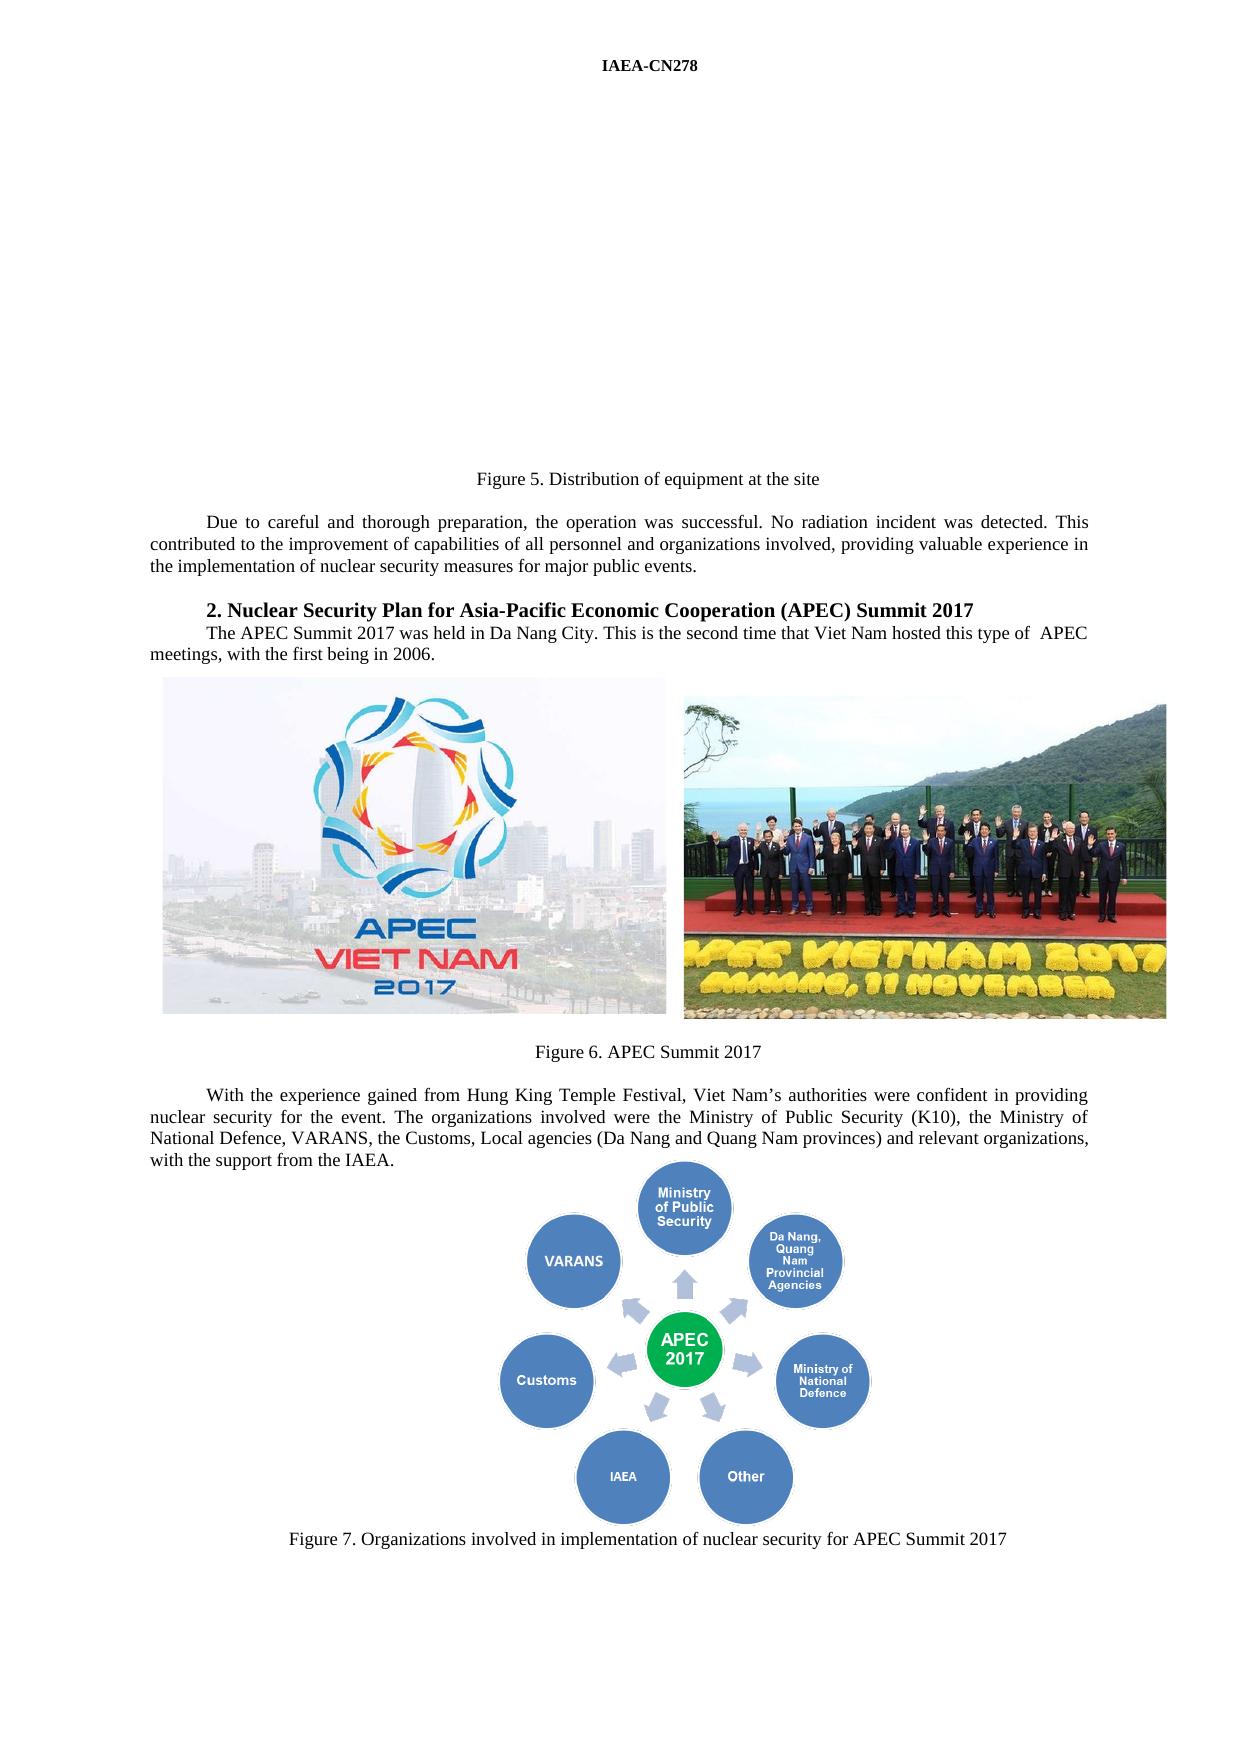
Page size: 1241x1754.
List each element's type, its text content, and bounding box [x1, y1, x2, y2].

text The APEC Summit 2017 was held in Da Nang City. This is the second time that Viet Nam hosted this type of APEC meetings, with the first being in 2006. [150, 622, 1090, 665]
picture [411, 1159, 959, 1526]
picture [162, 677, 667, 1014]
text With the experience gained from Hung King Temple Festival, Viet Nam’s authorities were confident in providing nuclear security for the event. The organizations involved were the Ministry of Public Security (K10), the Ministry of National Defence, VARANS, the Customs, Local agencies (Da Nang and Quang Nam provinces) and relevant organizations, with the support from the IAEA. [150, 1084, 1090, 1170]
text Figure 6. APEC Summit 2017 [150, 1041, 1090, 1062]
text Figure 5. Distribution of equipment at the site [150, 468, 1090, 490]
text Due to careful and thorough preparation, the operation was successful. No radiation incident was detected. This contributed to the improvement of capabilities of all personnel and organizations involved, providing valuable experience in the implementation of nuclear security measures for major public events. [150, 511, 1090, 576]
text Figure 7. Organizations involved in implementation of nuclear security for APEC Summit 2017 [150, 1528, 1090, 1549]
picture [683, 696, 1167, 1019]
text 2. Nuclear Security Plan for Asia-Pacific Economic Cooperation (APEC) Summit 2017 [150, 598, 1090, 622]
